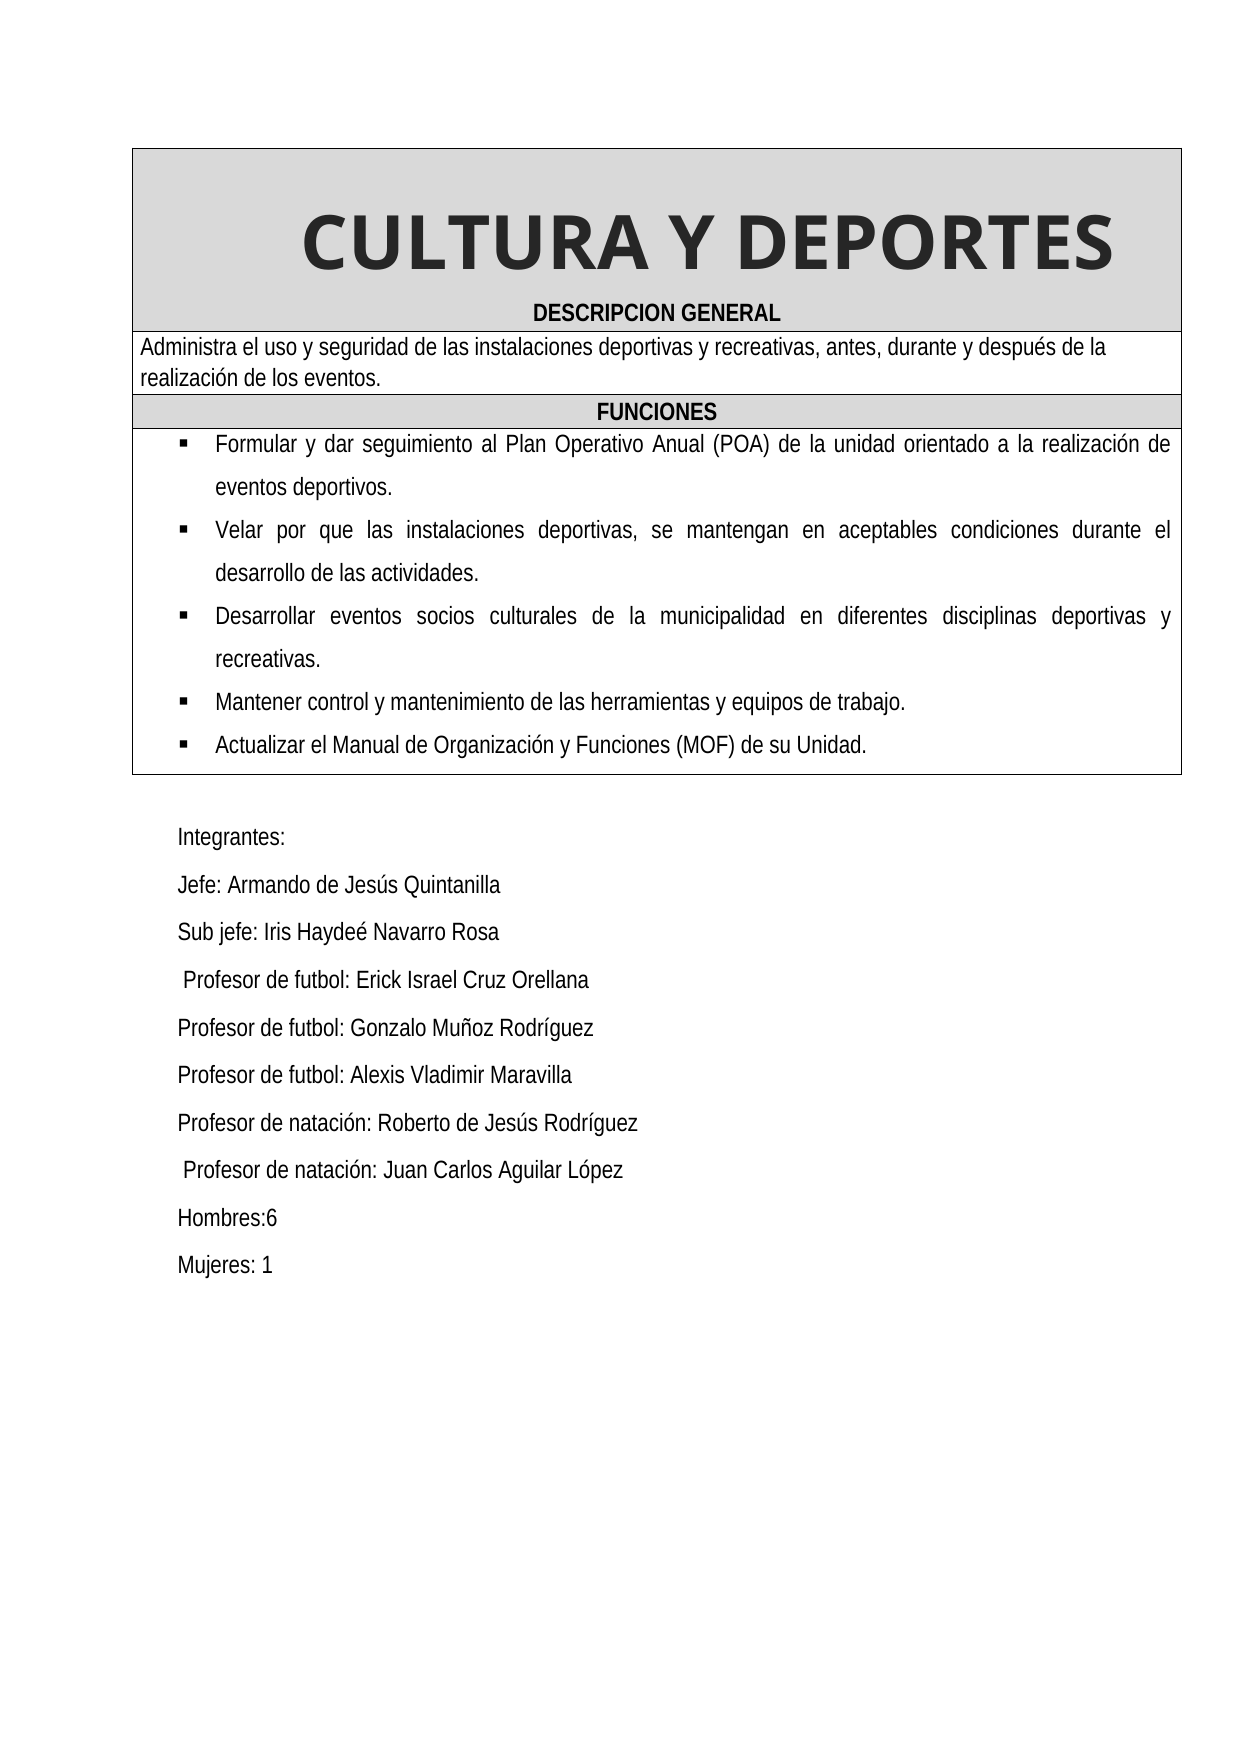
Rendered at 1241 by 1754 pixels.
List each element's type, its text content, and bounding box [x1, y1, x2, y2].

text Profesor de natación: Juan Carlos Aguilar López [177, 1155, 1063, 1184]
text Profesor de futbol: Erick Israel Cruz Orellana [177, 965, 1063, 993]
text Profesor de futbol: Alexis Vladimir Maravilla [177, 1060, 1063, 1089]
text Profesor de futbol: Gonzalo Muñoz Rodríguez [177, 1012, 1063, 1041]
table_cell Administra el uso y seguridad de las instalaciones deportivas y recreativas, antes, durante y después de la realización de los eventos. [133, 332, 1181, 393]
text Integrantes: [177, 822, 1063, 851]
text Jefe: Armando de Jesús Quintanilla [177, 870, 1063, 898]
table_cell Formular y dar seguimiento al Plan Operativo Anual (POA) de la unidad orientado a la realización de eventos deportivos. Velar por que las instalaciones deportivas, se mantengan en aceptables condiciones durante el desarrollo de las actividades. Desarrollar eventos socios culturales de la municipalidad en diferentes disciplinas deportivas y recreativas. Mantener control y mantenimiento de las herramientas y equipos de trabajo. Actualizar el Manual de Organización y Funciones (MOF) de su Unidad. [133, 429, 1181, 773]
text Hombres:6 [177, 1203, 1063, 1232]
table_header DESCRIPCION GENERAL [133, 149, 1181, 331]
text Profesor de natación: Roberto de Jesús Rodríguez [177, 1108, 1063, 1136]
table_cell FUNCIONES [133, 395, 1181, 428]
text Mujeres: 1 [177, 1251, 1063, 1279]
text Sub jefe: Iris Haydeé Navarro Rosa [177, 917, 1063, 946]
